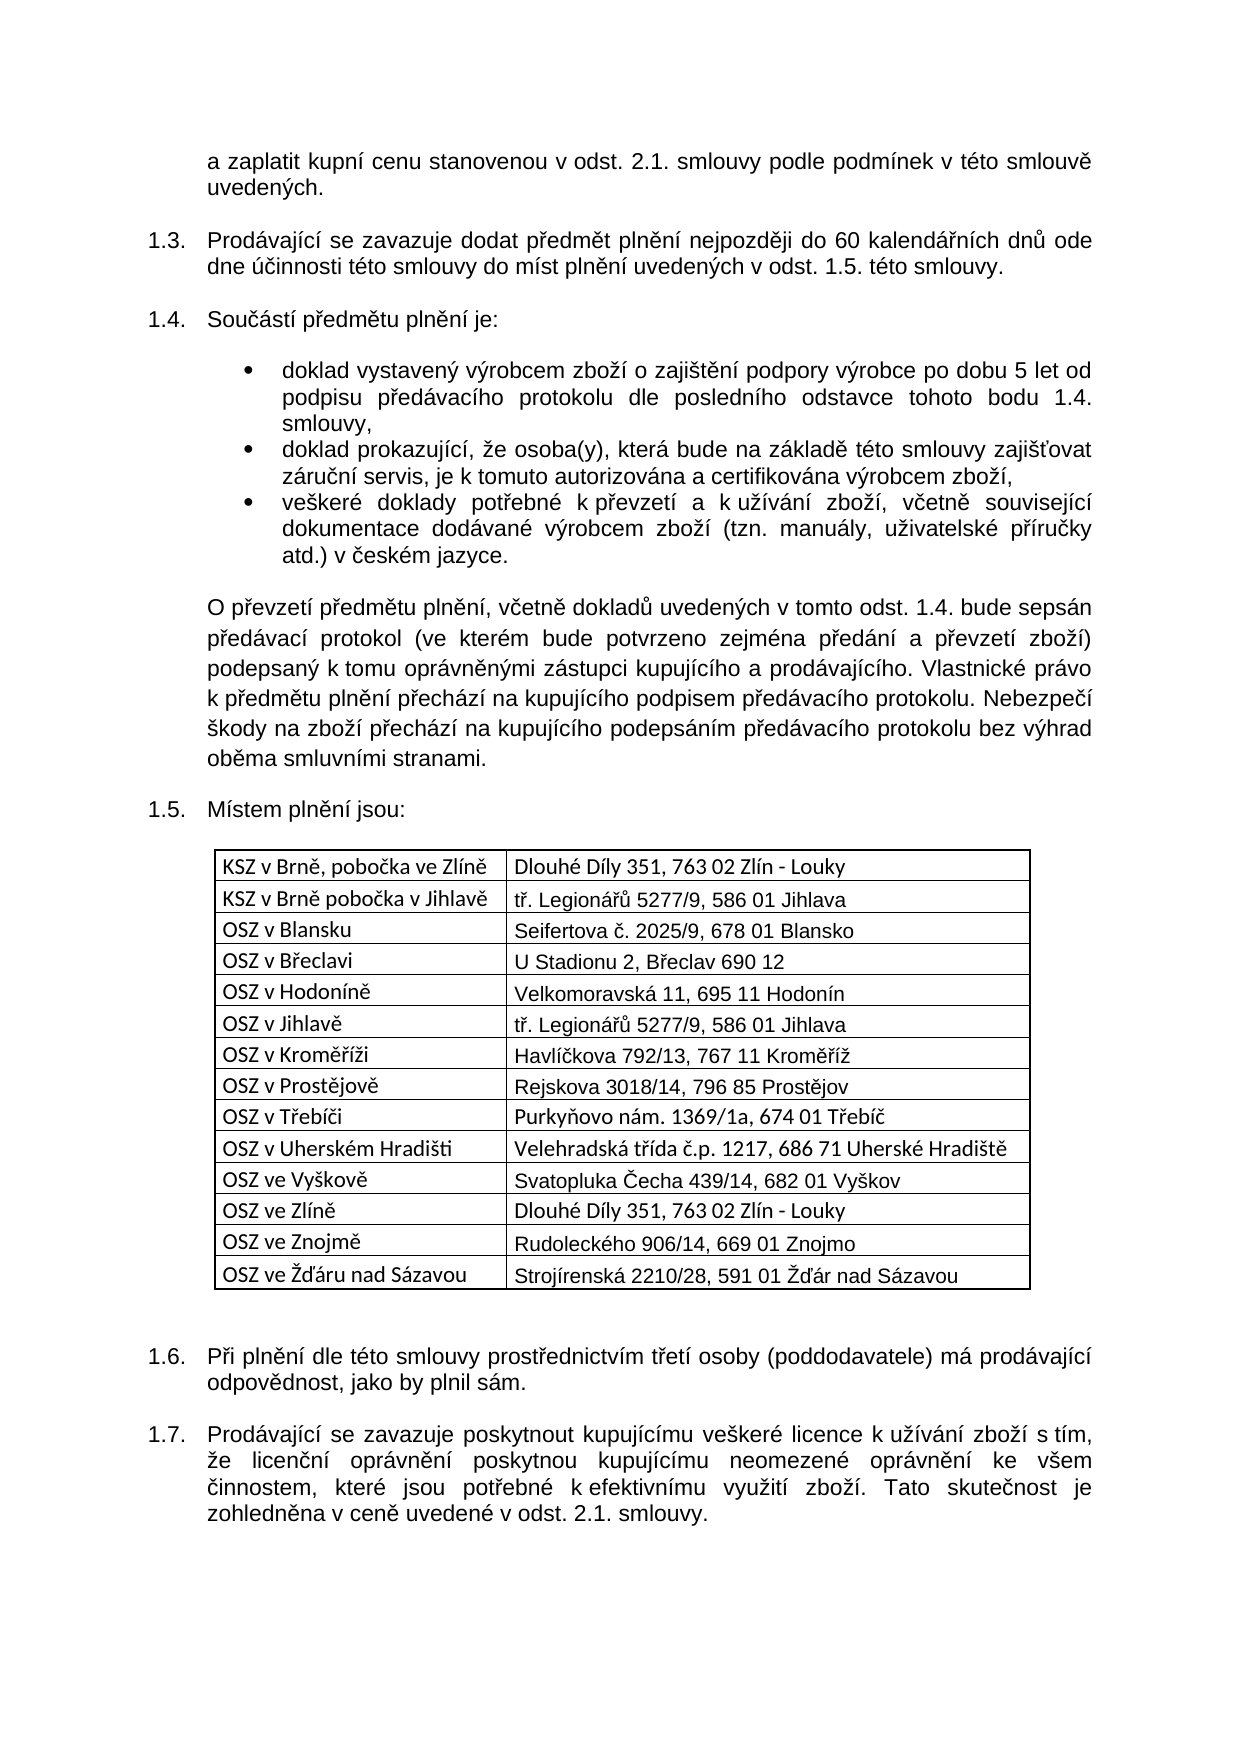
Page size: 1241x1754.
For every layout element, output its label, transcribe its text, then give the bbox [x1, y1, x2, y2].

table_cell OSZ ve Žďáru nad Sázavou [216, 1256, 506, 1288]
table_cell OSZ v Hodoníně [216, 975, 506, 1005]
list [148, 148, 1092, 200]
table_cell OSZ v Blansku [216, 913, 506, 943]
table_cell OSZ v Břeclavi [216, 944, 506, 974]
list Místem plnění jsou: [148, 796, 1092, 823]
list doklad prokazující, že osoba(y), která bude na základě této smlouvy zajišťovat záruční servis, je k tomuto autorizována a certifikována výrobcem zboží, [244, 436, 1092, 489]
table_cell OSZ v Uherském Hradišti [216, 1131, 506, 1162]
table_cell Havlíčkova 792/13, 767 11 Kroměříž [507, 1038, 1029, 1068]
table_cell U Stadionu 2, Břeclav 690 12 [507, 944, 1029, 974]
list O převzetí předmětu plnění, včetně dokladů uvedených v tomto odst. 1.4. bude sepsán předávací protokol (ve kterém bude potvrzeno zejména předání a převzetí zboží) podepsaný k tomu oprávněnými zástupci kupujícího a prodávajícího. Vlastnické právo k předmětu plnění přechází na kupujícího podpisem předávacího protokolu. Nebezpečí škody na zboží přechází na kupujícího podepsáním předávacího protokolu bez výhrad oběma smluvními stranami. [207, 594, 1092, 772]
table_cell Seifertova č. 2025/9, 678 01 Blansko [507, 913, 1029, 943]
table_cell OSZ v Třebíči [216, 1100, 506, 1130]
table_cell Velkomoravská 11, 695 11 Hodonín [507, 975, 1029, 1005]
table_cell Rejskova 3018/14, 796 85 Prostějov [507, 1069, 1029, 1099]
list Součástí předmětu plnění je: [148, 306, 1092, 332]
table_cell KSZ v Brně pobočka v Jihlavě [216, 881, 506, 912]
list Prodávající se zavazuje poskytnout kupujícímu veškeré licence k užívání zboží s tím, že licenční oprávnění poskytnou kupujícímu neomezené oprávnění ke všem činnostem, které jsou potřebné k efektivnímu využití zboží. Tato skutečnost je zohledněna v ceně uvedené v odst. 2.1. smlouvy. [148, 1421, 1092, 1526]
table_cell tř. Legionářů 5277/9, 586 01 Jihlava [507, 1006, 1029, 1037]
table_cell tř. Legionářů 5277/9, 586 01 Jihlava [507, 881, 1029, 912]
table_cell Velehradská třída č.p. 1217, 686 71 Uherské Hradiště [507, 1131, 1029, 1162]
table_cell Dlouhé Díly 351, 763 02 Zlín - Louky [507, 1194, 1029, 1224]
list veškeré doklady potřebné k převzetí a k užívání zboží, včetně související dokumentace dodávané výrobcem zboží (tzn. manuály, uživatelské příručky atd.) v českém jazyce. [244, 489, 1092, 568]
table_cell OSZ ve Znojmě [216, 1225, 506, 1255]
table_cell OSZ ve Vyškově [216, 1163, 506, 1193]
table_cell OSZ v Jihlavě [216, 1006, 506, 1037]
table_cell Rudoleckého 906/14, 669 01 Znojmo [507, 1225, 1029, 1255]
table_header Dlouhé Díly 351, 763 02 Zlín - Louky [507, 851, 1029, 880]
table_cell OSZ v Kroměříži [216, 1038, 506, 1068]
table_header KSZ v Brně, pobočka ve Zlíně [216, 851, 506, 880]
list Prodávající se zavazuje dodat předmět plnění nejpozději do 60 kalendářních dnů ode dne účinnosti této smlouvy do míst plnění uvedených v odst. 1.5. této smlouvy. [148, 227, 1092, 279]
table_cell OSZ v Prostějově [216, 1069, 506, 1099]
list Při plnění dle této smlouvy prostřednictvím třetí osoby (poddodavatele) má prodávající odpovědnost, jako by plnil sám. [148, 1343, 1092, 1396]
table_cell OSZ ve Zlíně [216, 1194, 506, 1224]
table_cell Svatopluka Čecha 439/14, 682 01 Vyškov [507, 1163, 1029, 1193]
table_cell Purkyňovo nám. 1369/1a, 674 01 Třebíč [507, 1100, 1029, 1130]
table_cell Strojírenská 2210/28, 591 01 Žďár nad Sázavou [507, 1256, 1029, 1288]
list doklad vystavený výrobcem zboží o zajištění podpory výrobce po dobu 5 let od podpisu předávacího protokolu dle posledního odstavce tohoto bodu 1.4. smlouvy, [244, 357, 1092, 436]
